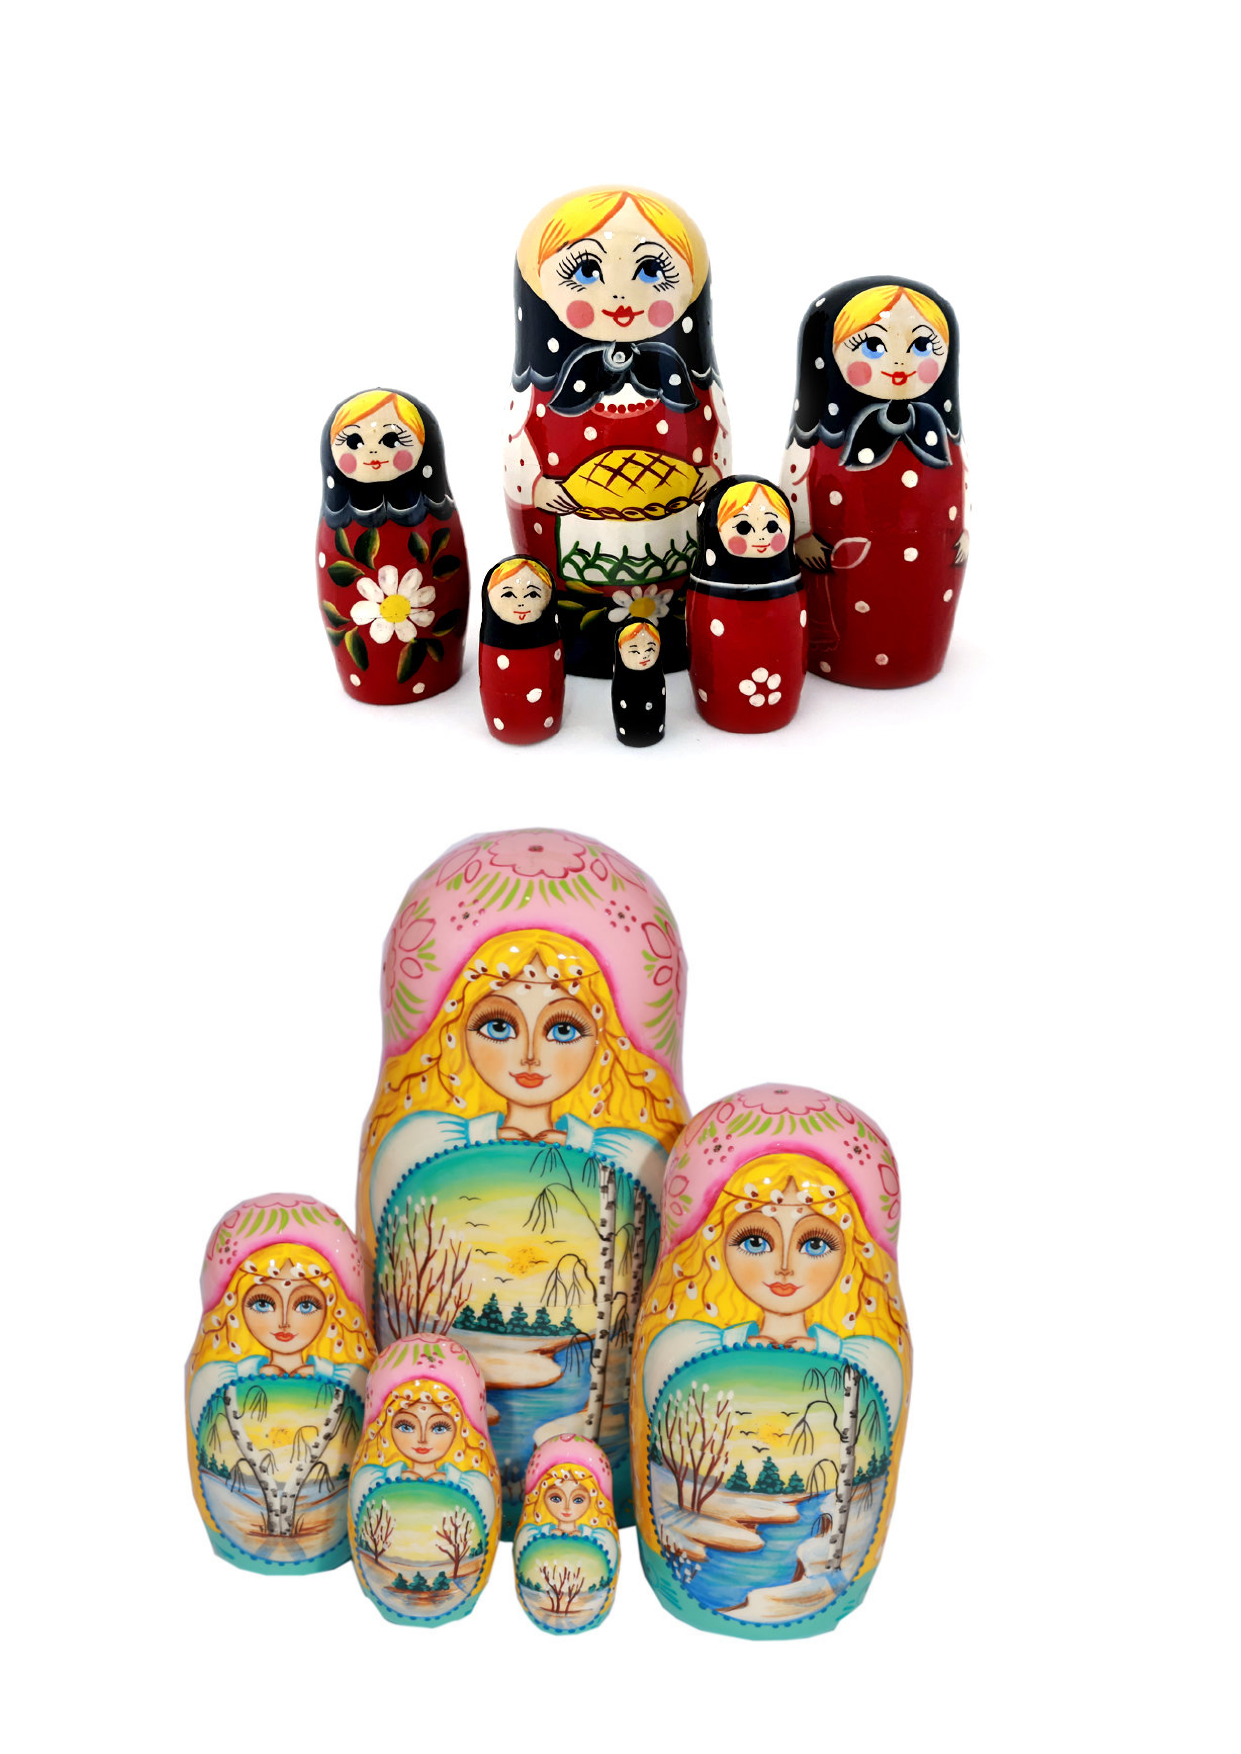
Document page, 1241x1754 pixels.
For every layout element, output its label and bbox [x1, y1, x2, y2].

picture [105, 75, 1013, 1685]
